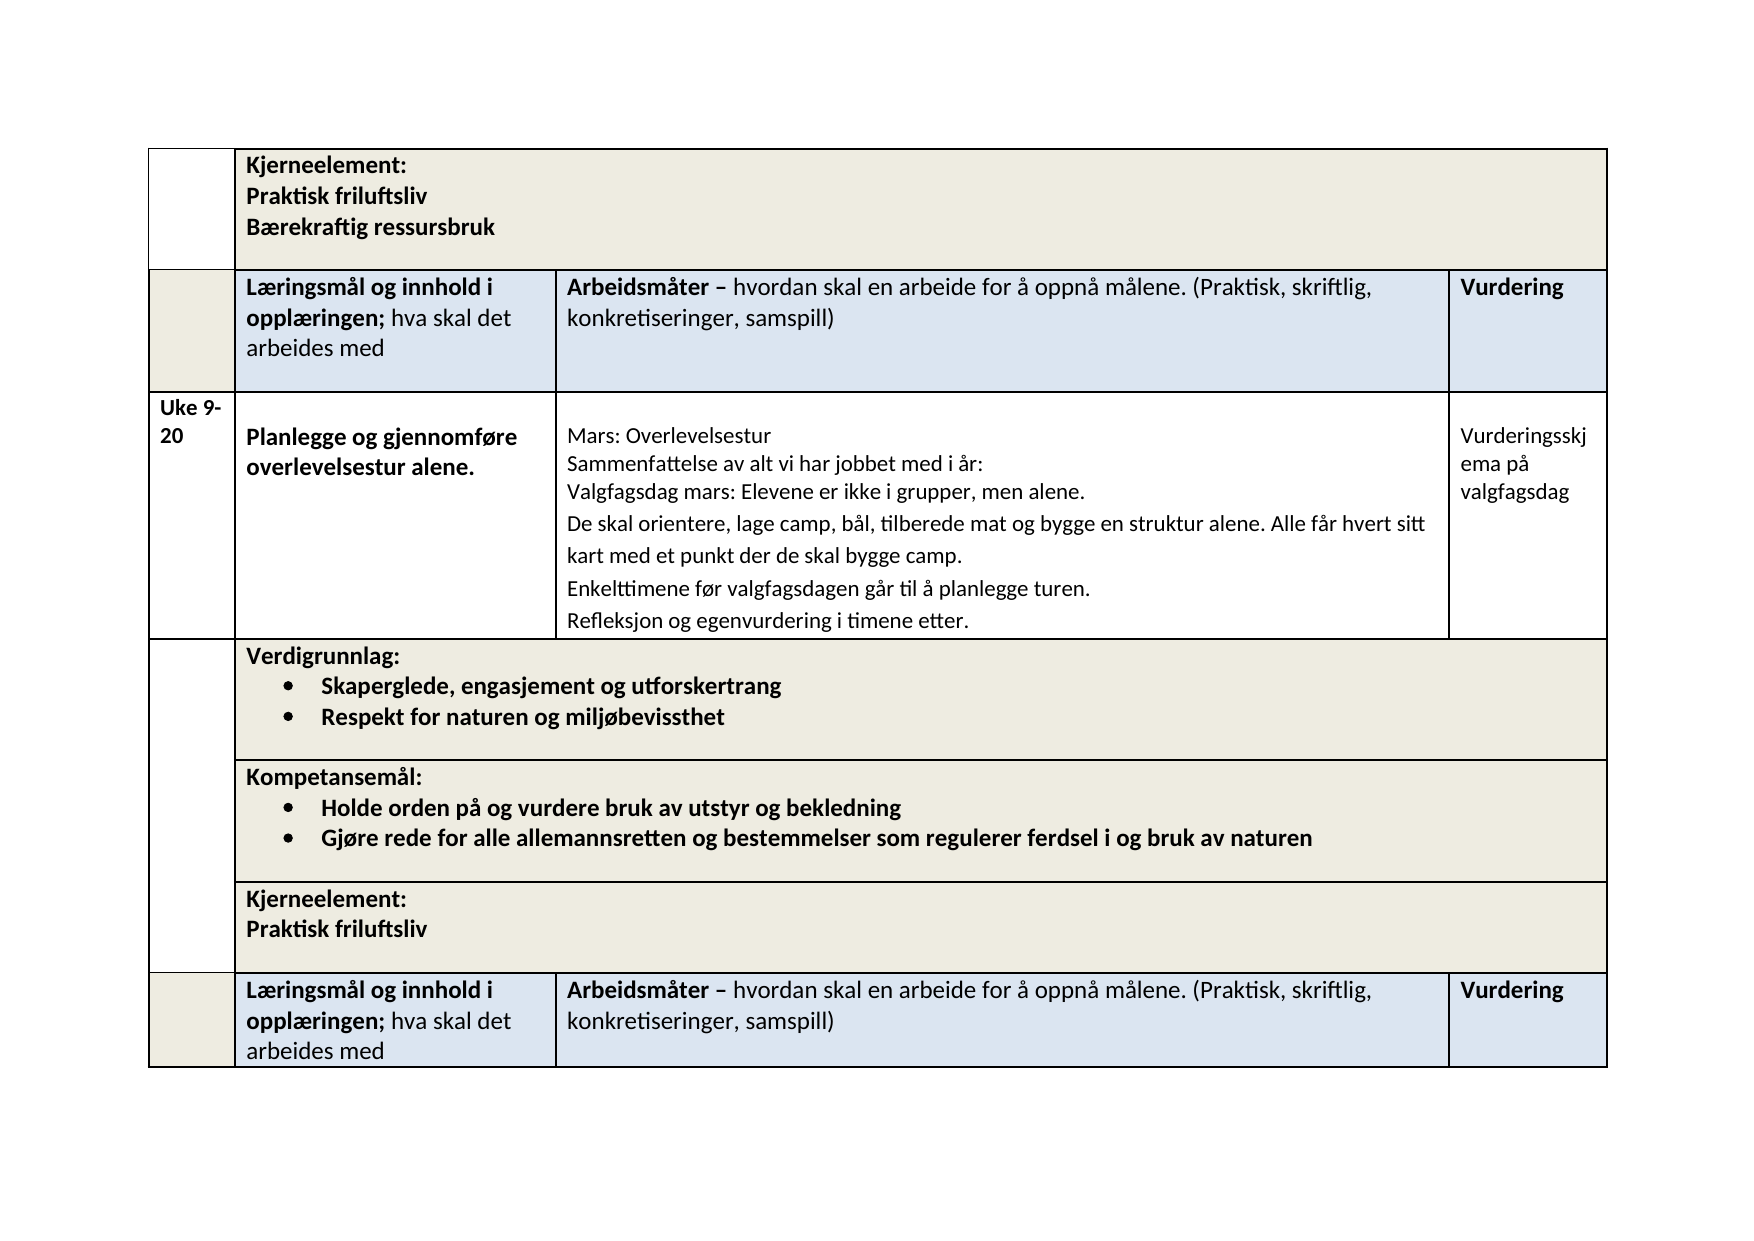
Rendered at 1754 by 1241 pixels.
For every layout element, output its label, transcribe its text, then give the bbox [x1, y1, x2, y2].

table_cell [150, 270, 234, 391]
table_cell Kompetansemål: Holde orden på og vurdere bruk av utstyr og bekledning Gjøre rede for alle allemannsretten og bestemmelser som regulerer ferdsel i og bruk av naturen [236, 761, 1606, 881]
table_cell Arbeidsmåter – hvordan skal en arbeide for å oppnå målene. (Praktisk, skriftlig, konkretiseringer, samspill) [557, 271, 1448, 391]
table_cell Kjerneelement: Praktisk friluftsliv [236, 883, 1606, 972]
table_cell Kjerneelement: Praktisk friluftsliv Bærekraftig ressursbruk [236, 150, 1606, 269]
table_cell [150, 640, 234, 972]
table_cell Planlegge og gjennomføre overlevelsestur alene. [236, 393, 555, 638]
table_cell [557, 974, 1448, 1066]
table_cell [236, 974, 555, 1066]
table_cell Uke 9-20 [150, 393, 234, 638]
table_cell Verdigrunnlag: Skaperglede, engasjement og utforskertrang Respekt for naturen og miljøbevissthet [236, 640, 1606, 759]
table_cell Vurderingsskjema på valgfagsdag [1450, 393, 1606, 638]
table_cell Læringsmål og innhold i opplæringen; hva skal det arbeides med [236, 271, 555, 391]
table_cell Vurdering [1450, 974, 1606, 1066]
table_cell Vurdering [1450, 271, 1606, 391]
table_cell Mars: Overlevelsestur Sammenfattelse av alt vi har jobbet med i år: Valgfagsdag mars: Elevene er ikke i grupper, men alene. De skal orientere, lage camp, bål, tilberede mat og bygge en struktur alene. Alle får hvert sitt kart med et punkt der de skal bygge camp. Enkelttimene før valgfagsdagen går til å planlegge turen. Refleksjon og egenvurdering i timene etter. [557, 393, 1448, 638]
table_cell [150, 973, 234, 1066]
